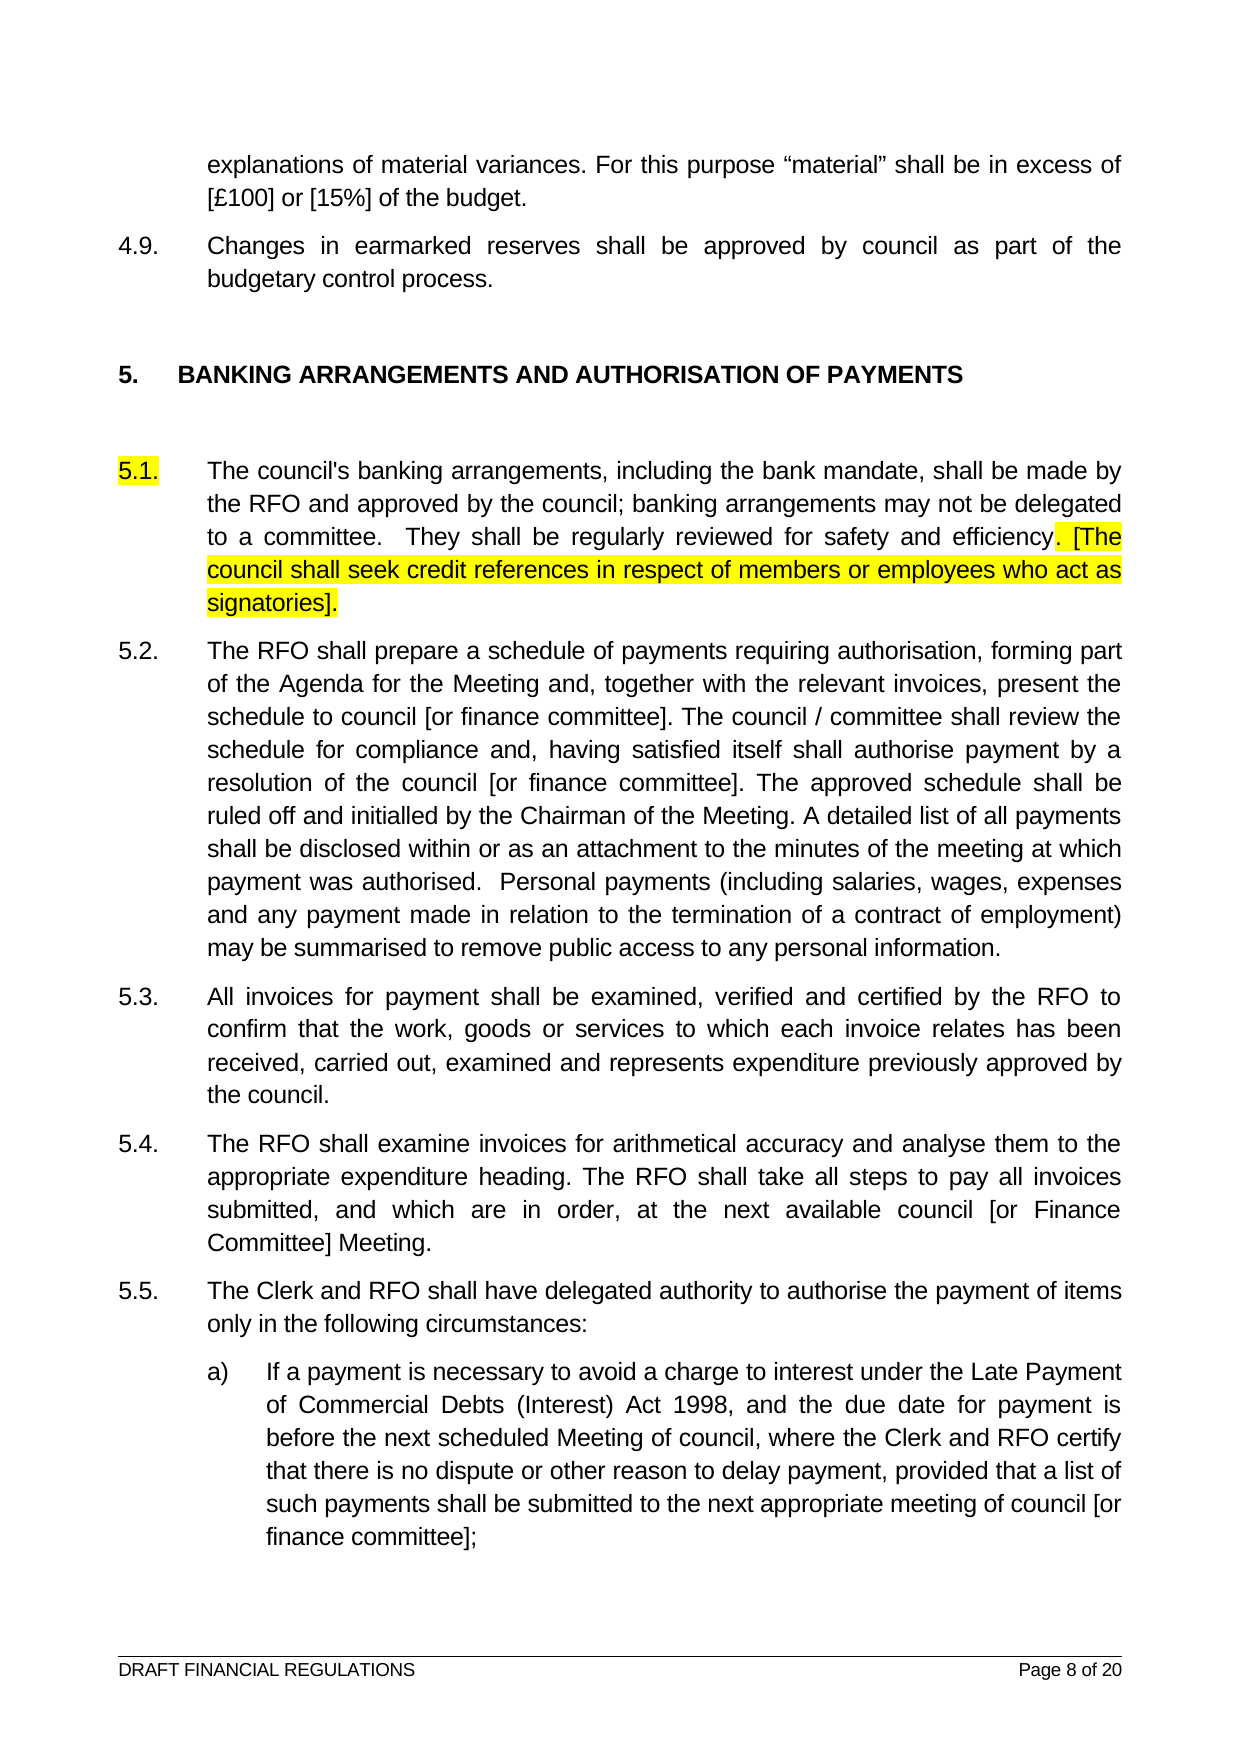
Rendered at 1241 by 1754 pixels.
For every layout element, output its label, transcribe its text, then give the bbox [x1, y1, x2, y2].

subtitle BANKING ARRANGEMENTS AND AUTHORISATION OF PAYMENTS [118, 360, 1122, 389]
list The council's banking arrangements, including the bank mandate, shall be made by the RFO and approved by the council; banking arrangements may not be delegated to a committee. They shall be regularly reviewed for safety and efficiency. [The council shall seek credit references in respect of members or employees who act as signatories]. [118, 456, 1122, 617]
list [118, 150, 1122, 212]
list All invoices for payment shall be examined, verified and certified by the RFO to confirm that the work, goods or services to which each invoice relates has been received, carried out, examined and represents expenditure previously approved by the council. [118, 981, 1122, 1109]
list The Clerk and RFO shall have delegated authority to authorise the payment of items only in the following circumstances: [118, 1276, 1122, 1337]
list The RFO shall prepare a schedule of payments requiring authorisation, forming part of the Agenda for the Meeting and, together with the relevant invoices, present the schedule to council [or finance committee]. The council / committee shall review the schedule for compliance and, having satisfied itself shall authorise payment by a resolution of the council [or finance committee]. The approved schedule shall be ruled off and initialled by the Chairman of the Meeting. A detailed list of all payments shall be disclosed within or as an attachment to the minutes of the meeting at which payment was authorised. Personal payments (including salaries, wages, expenses and any payment made in relation to the termination of a contract of employment) may be summarised to remove public access to any personal information. [118, 636, 1122, 962]
list If a payment is necessary to avoid a charge to interest under the Late Payment of Commercial Debts (Interest) Act 1998, and the due date for payment is before the next scheduled Meeting of council, where the Clerk and RFO certify that there is no dispute or other reason to delay payment, provided that a list of such payments shall be submitted to the next appropriate meeting of council [or finance committee]; [207, 1357, 1122, 1551]
list The RFO shall examine invoices for arithmetical accuracy and analyse them to the appropriate expenditure heading. The RFO shall take all steps to pay all invoices submitted, and which are in order, at the next available council [or Finance Committee] Meeting. [118, 1128, 1122, 1256]
list Changes in earmarked reserves shall be approved by council as part of the budgetary control process. [118, 231, 1122, 293]
